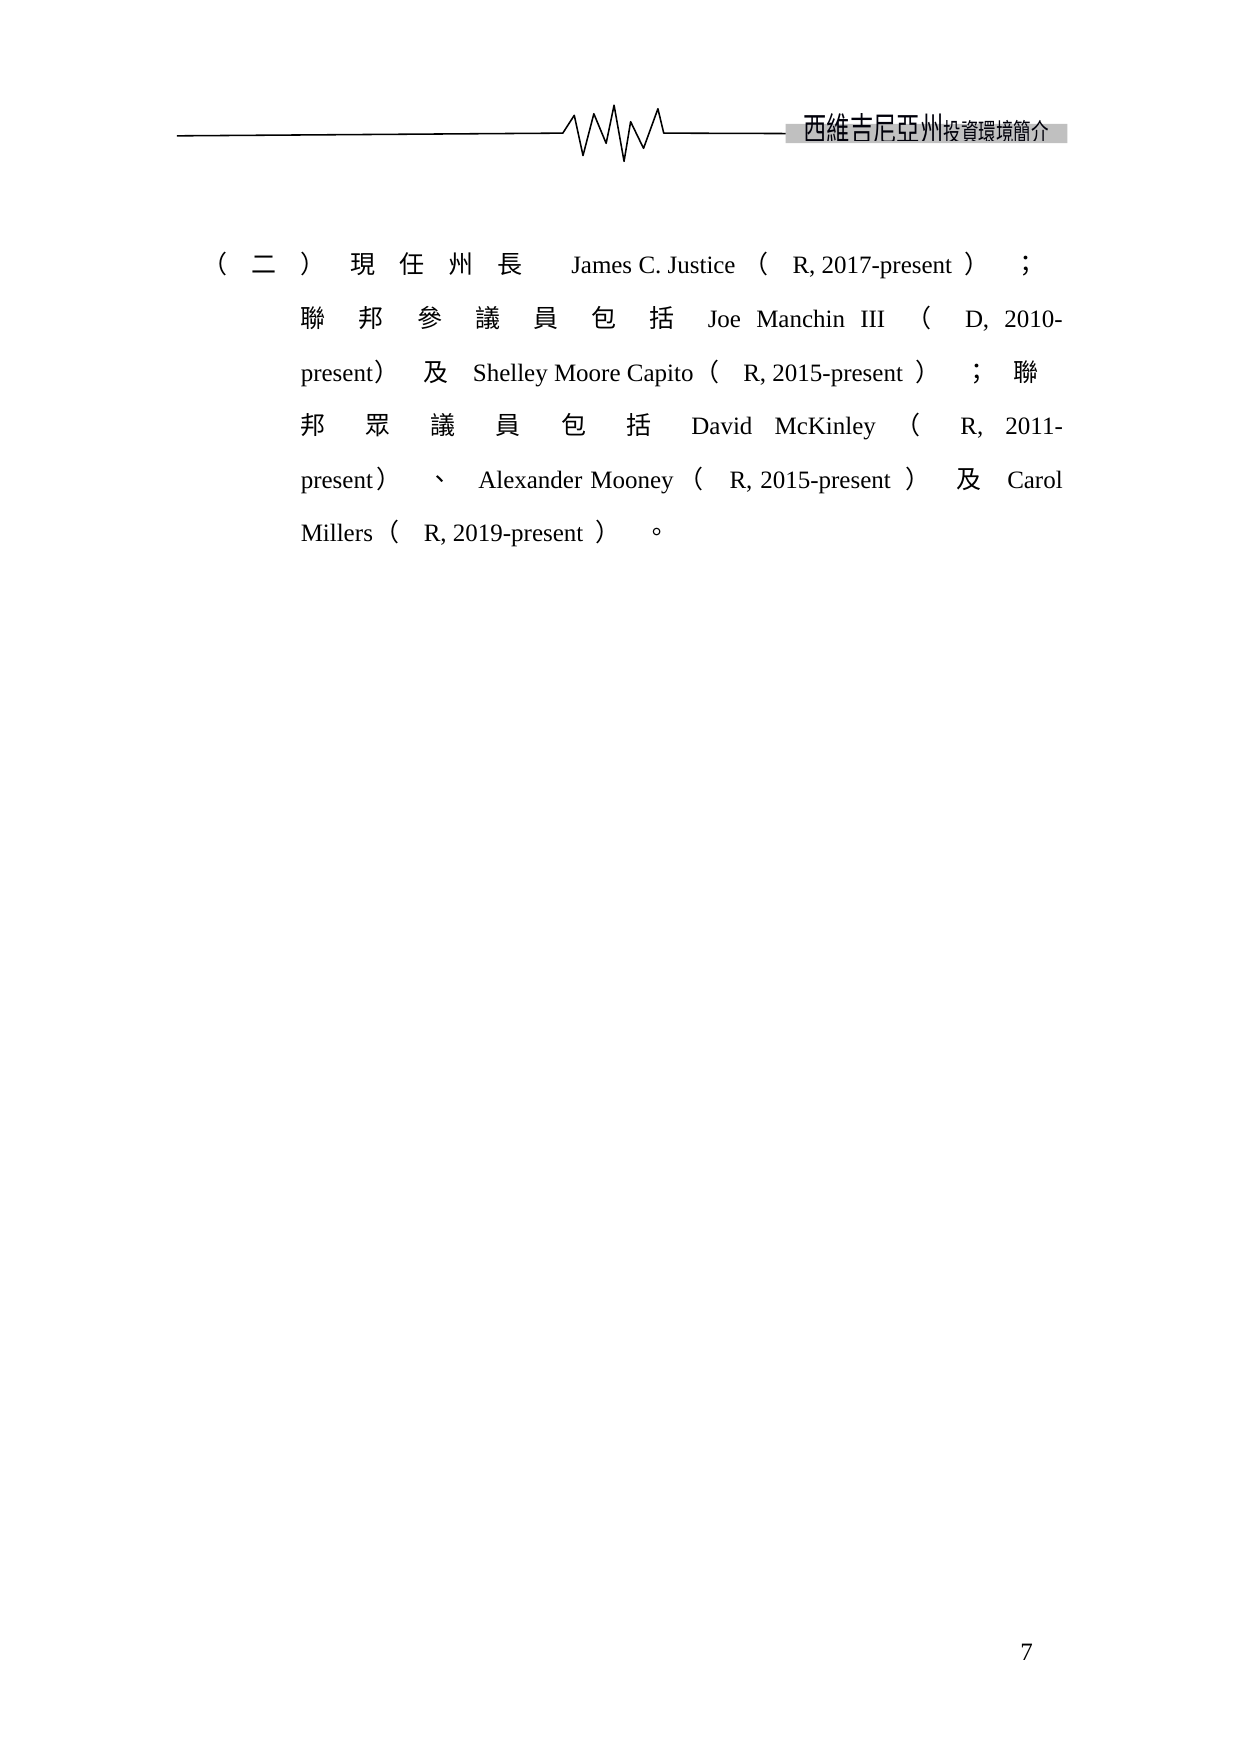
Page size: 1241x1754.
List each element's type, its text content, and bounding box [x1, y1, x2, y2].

text （二）現任州長 James C. Justice（R, 2017-present）；聯邦參議員包括Joe Manchin III（D, 2010-present）及Shelley Moore Capito（R, 2015-present）；聯邦眾議員包括David McKinley（R, 2011-present）、Alexander Mooney（R, 2015-present）及Carol Millers（R, 2019-present）。 [202, 236, 1063, 557]
